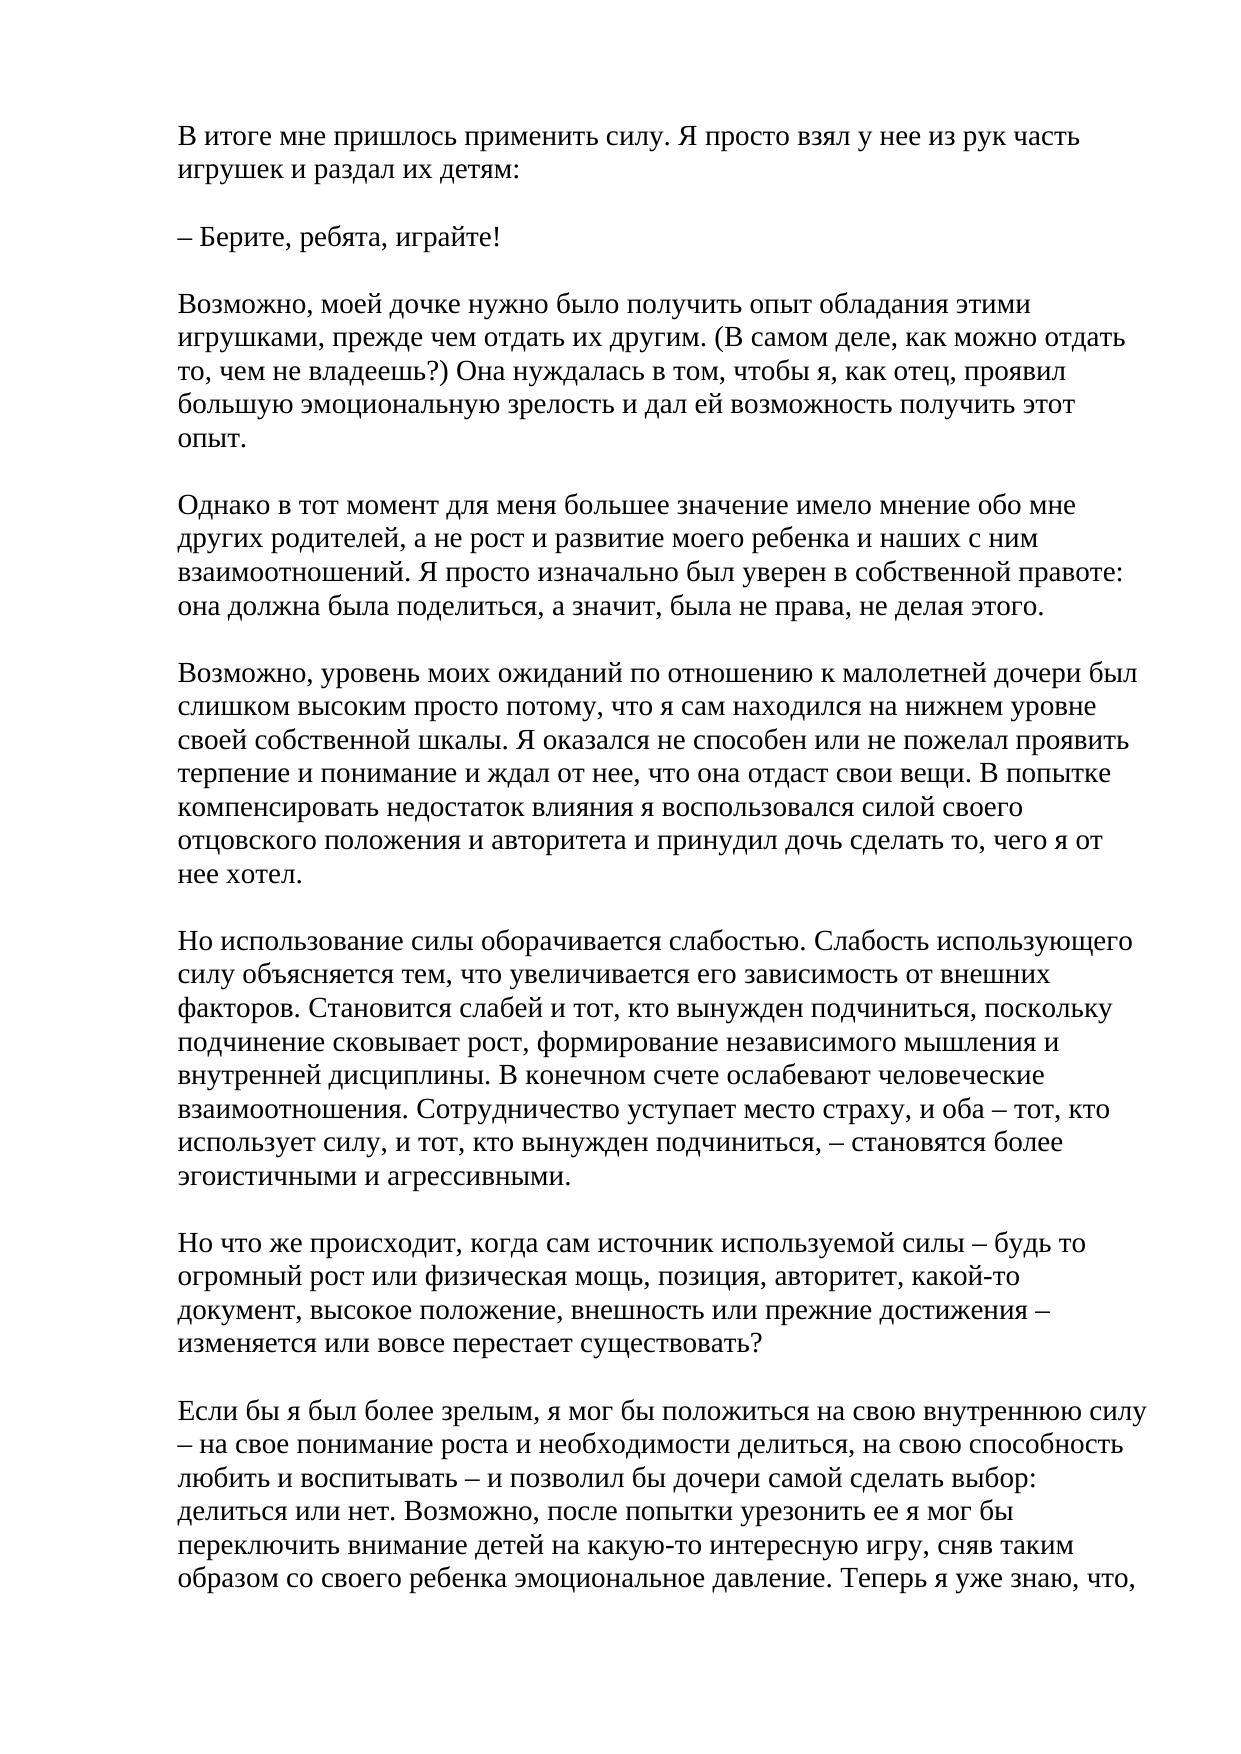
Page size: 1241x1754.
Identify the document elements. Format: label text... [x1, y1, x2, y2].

text В итоге мне пришлось применить силу. Я просто взял у нее из рук часть игрушек и раздал их детям: [177, 118, 1152, 185]
text Возможно, моей дочке нужно было получить опыт обладания этими игрушками, прежде чем отдать их другим. (В самом деле, как можно отдать то, чем не владеешь?) Она нуждалась в том, чтобы я, как отец, проявил большую эмоциональную зрелость и дал ей возможность получить этот опыт. [177, 286, 1152, 453]
text Но использование силы оборачивается слабостью. Слабость использующего силу объясняется тем, что увеличивается его зависимость от внешних факторов. Становится слабей и тот, кто вынужден подчиниться, поскольку подчинение сковывает рост, формирование независимого мышления и внутренней дисциплины. В конечном счете ослабевают человеческие взаимоотношения. Сотрудничество уступает место страху, и оба – тот, кто использует силу, и тот, кто вынужден подчиниться, – становятся более эгоистичными и агрессивными. [177, 923, 1152, 1191]
text Возможно, уровень моих ожиданий по отношению к малолетней дочери был слишком высоким просто потому, что я сам находился на нижнем уровне своей собственной шкалы. Я оказался не способен или не пожелал проявить терпение и понимание и ждал от нее, что она отдаст свои вещи. В попытке компенсировать недостаток влияния я воспользовался силой своего отцовского положения и авторитета и принудил дочь сделать то, чего я от нее хотел. [177, 655, 1152, 889]
text Но что же происходит, когда сам источник используемой силы – будь то огромный рост или физическая мощь, позиция, авторитет, какой-то документ, высокое положение, внешность или прежние достижения – изменяется или вовсе перестает существовать? [177, 1225, 1152, 1359]
text Однако в тот момент для меня большее значение имело мнение обо мне других родителей, а не рост и развитие моего ребенка и наших с ним взаимоотношений. Я просто изначально был уверен в собственной правоте: она должна была поделиться, а значит, была не права, не делая этого. [177, 487, 1152, 621]
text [177, 1393, 1152, 1594]
text – Берите, ребята, играйте! [177, 219, 1152, 252]
